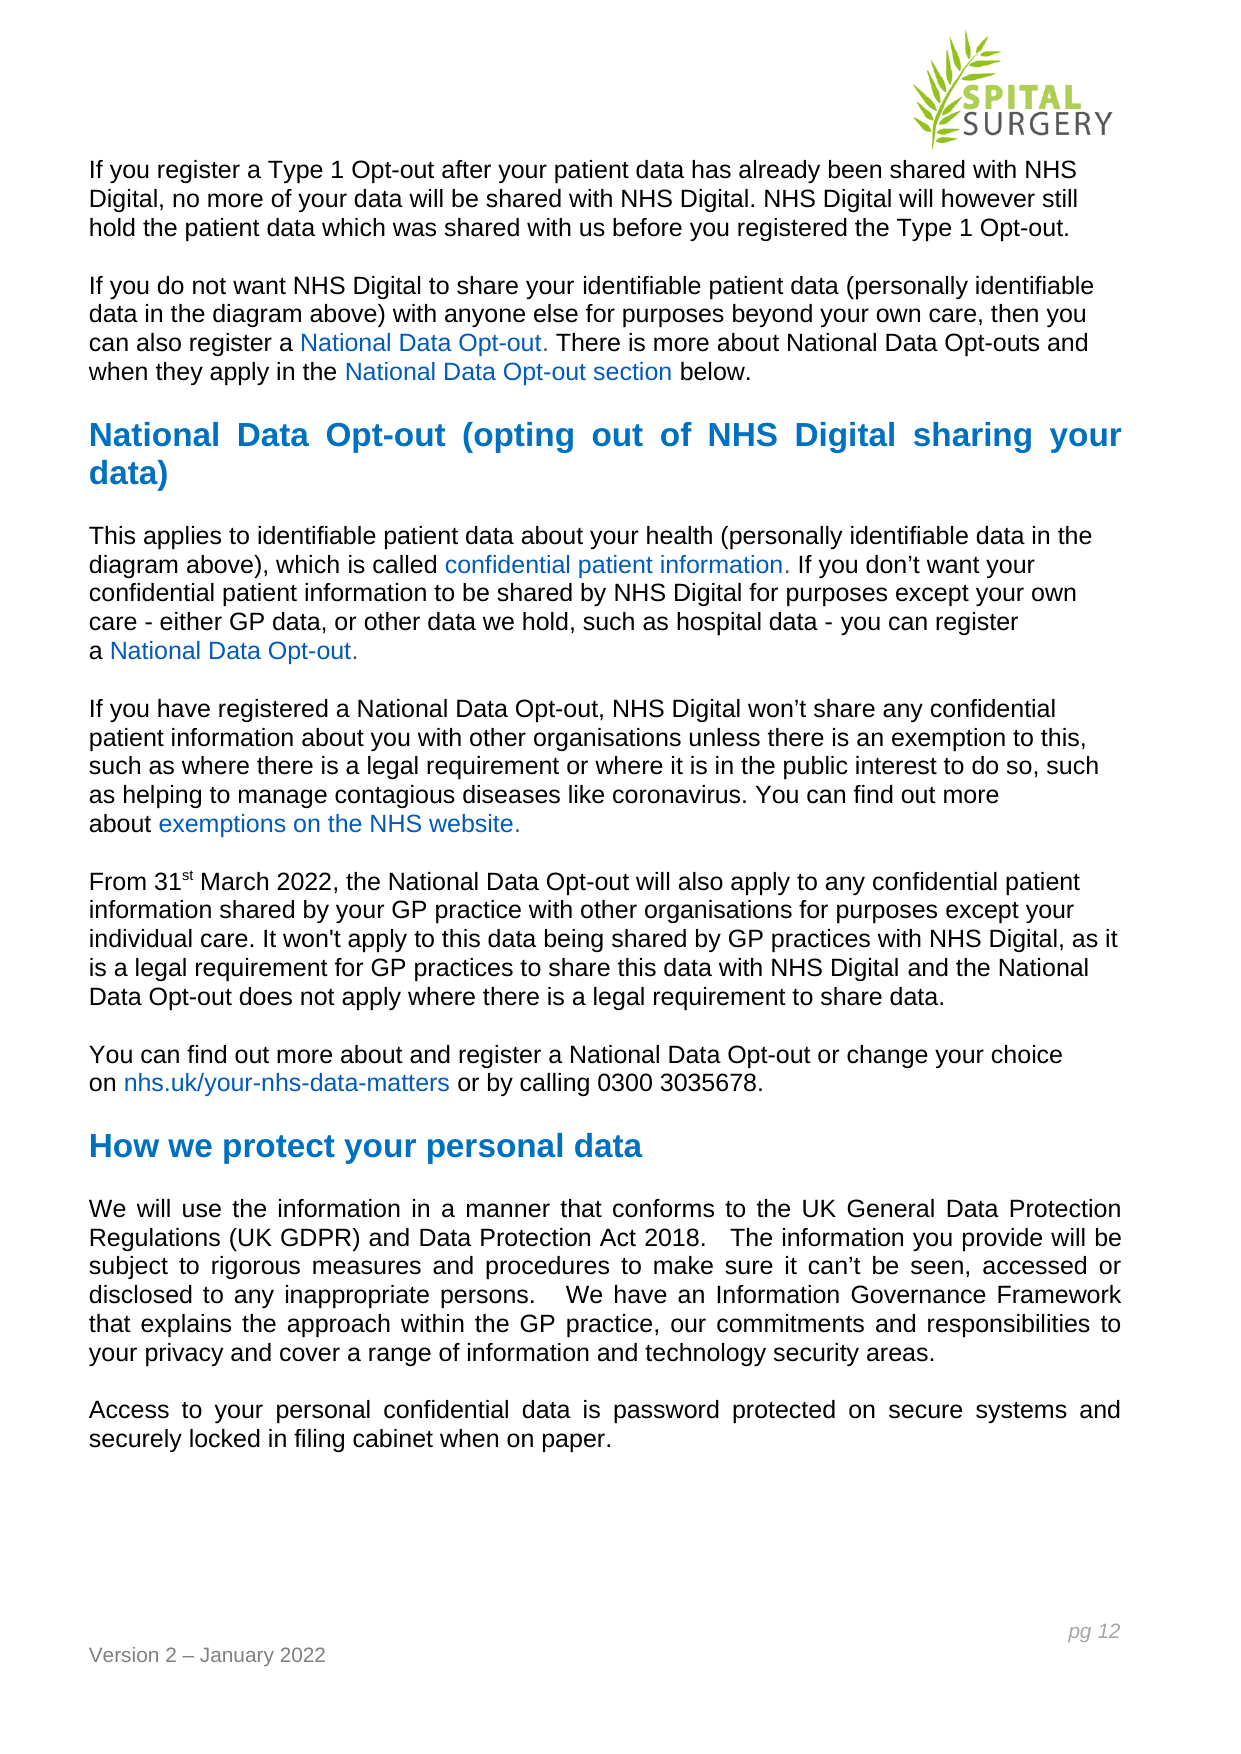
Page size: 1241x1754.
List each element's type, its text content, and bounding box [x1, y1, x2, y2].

text From 31st March 2022, the National Data Opt-out will also apply to any confidential patient information shared by your GP practice with other organisations for purposes except your individual care. It won't apply to this data being shared by GP practices with NHS Digital, as it is a legal requirement for GP practices to share this data with NHS Digital and the National Data Opt-out does not apply where there is a legal requirement to share data. [89, 867, 1123, 1010]
text You can find out more about and register a National Data Opt-out or change your choice on nhs.uk/your-nhs-data-matters or by calling 0300 3035678. [89, 1039, 1123, 1097]
text If you register a Type 1 Opt-out after your patient data has already been shared with NHS Digital, no more of your data will be shared with NHS Digital. NHS Digital will however still hold the patient data which was shared with us before you registered the Type 1 Opt-out. [89, 155, 1123, 241]
text If you do not want NHS Digital to share your identifiable patient data (personally identifiable data in the diagram above) with anyone else for purposes beyond your own care, then you can also register a National Data Opt-out. There is more about National Data Opt-outs and when they apply in the National Data Opt-out section below. [89, 271, 1123, 386]
text We will use the information in a manner that conforms to the UK General Data Protection Regulations (UK GDPR) and Data Protection Act 2018. The information you provide will be subject to rigorous measures and procedures to make sure it can’t be seen, accessed or disclosed to any inappropriate persons. We have an Information Governance Framework that explains the approach within the GP practice, our commitments and responsibilities to your privacy and cover a range of information and technology security areas. [89, 1194, 1123, 1366]
text This applies to identifiable patient data about your health (personally identifiable data in the diagram above), which is called confidential patient information. If you don’t want your confidential patient information to be shared by NHS Digital for purposes except your own care - either GP data, or other data we hold, such as hospital data - you can register a National Data Opt-out. [89, 521, 1123, 664]
text Access to your personal confidential data is password protected on secure systems and securely locked in filing cabinet when on paper. [89, 1396, 1123, 1453]
text How we protect your personal data [89, 1126, 1123, 1165]
picture [899, 14, 1123, 156]
text If you have registered a National Data Opt-out, NHS Digital won’t share any confidential patient information about you with other organisations unless there is an exemption to this, such as where there is a legal requirement or where it is in the public interest to do so, such as helping to manage contagious diseases like coronavirus. You can find out more about exemptions on the NHS website. [89, 694, 1123, 837]
text National Data Opt-out (opting out of NHS Digital sharing your data) [89, 415, 1123, 492]
